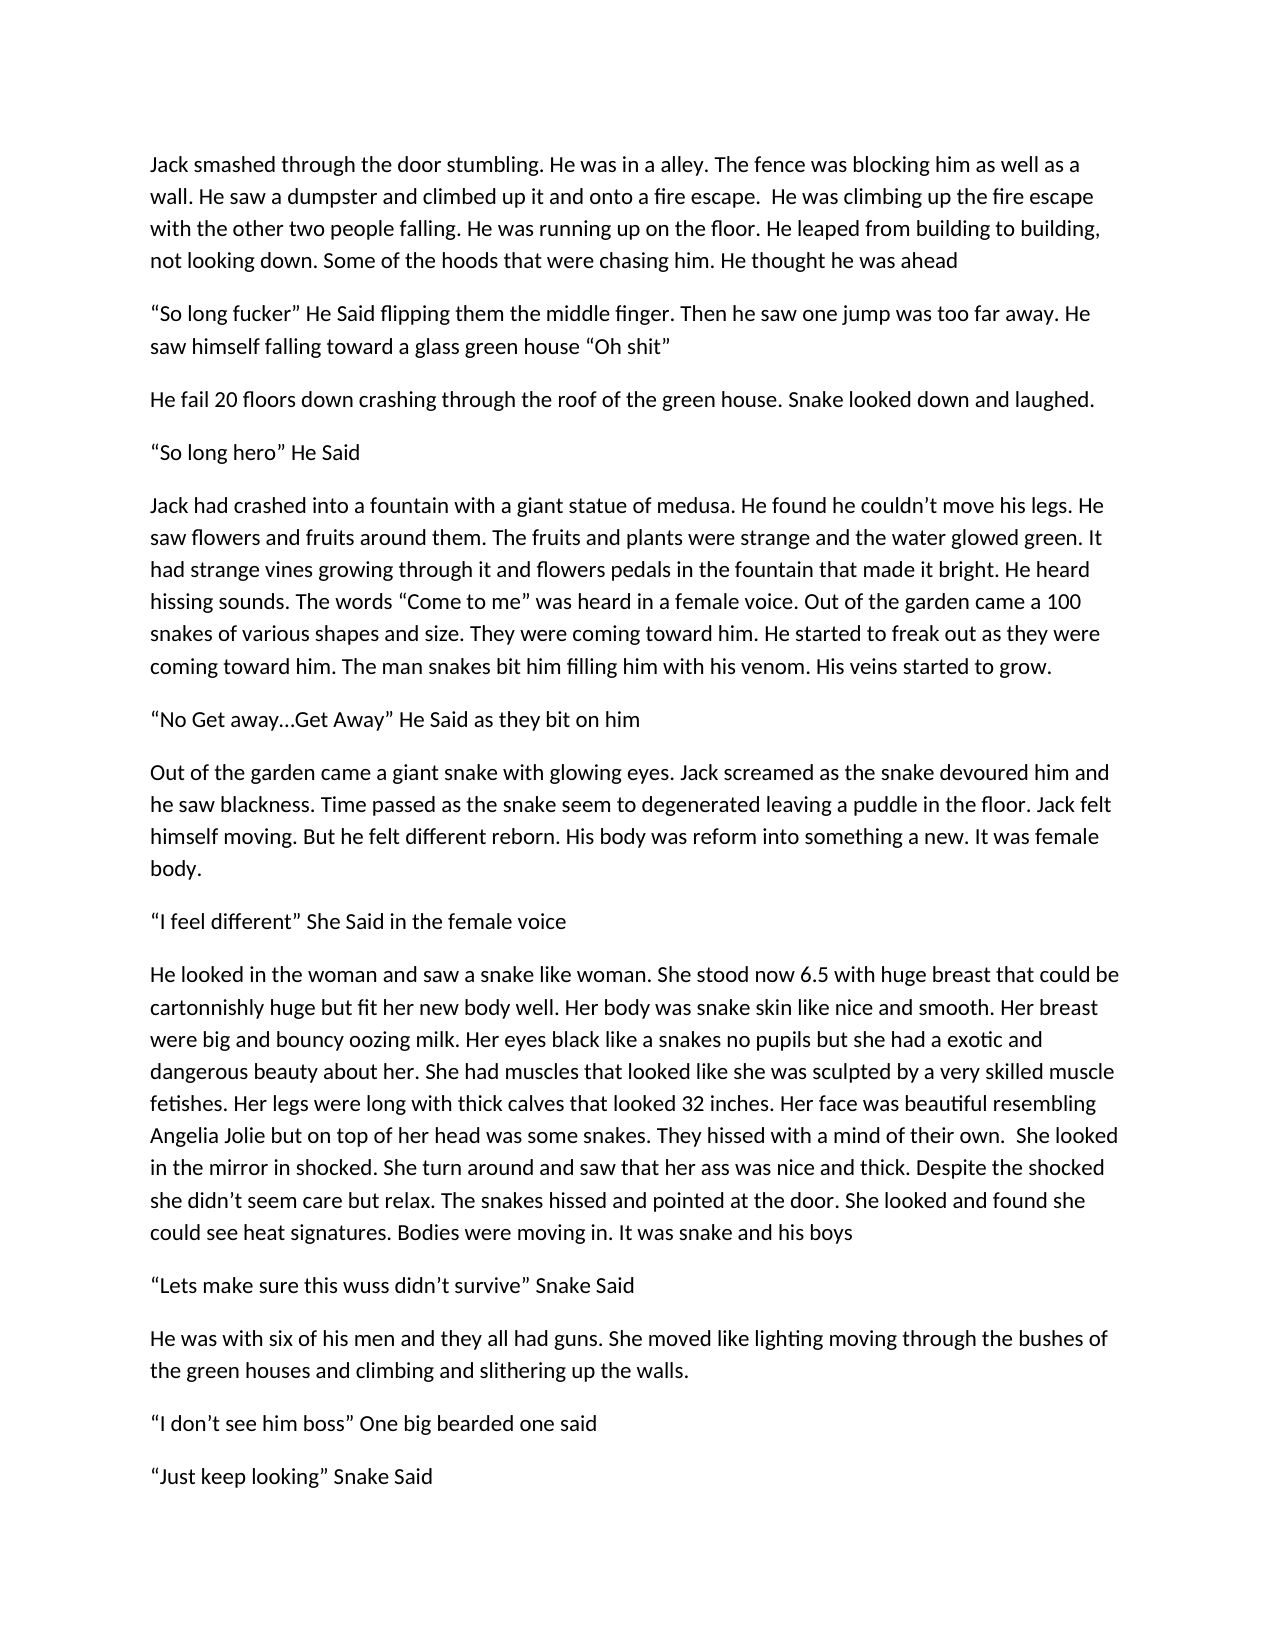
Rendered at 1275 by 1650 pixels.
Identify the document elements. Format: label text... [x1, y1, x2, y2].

text “So long hero” He Said [150, 438, 1125, 466]
text “I don’t see him boss” One big bearded one said [150, 1409, 1125, 1437]
text “No Get away…Get Away” He Said as they bit on him [150, 705, 1125, 733]
text He looked in the woman and saw a snake like woman. She stood now 6.5 with huge breast that could be cartonnishly huge but fit her new body well. Her body was snake skin like nice and smooth. Her breast were big and bouncy oozing milk. Her eyes black like a snakes no pupils but she had a exotic and dangerous beauty about her. She had muscles that looked like she was sculpted by a very skilled muscle fetishes. Her legs were long with thick calves that looked 32 inches. Her face was beautiful resembling Angelia Jolie but on top of her head was some snakes. They hissed with a mind of their own. She looked in the mirror in shocked. She turn around and saw that her ass was nice and thick. Despite the shocked she didn’t seem care but relax. The snakes hissed and pointed at the door. She looked and found she could see heat signatures. Bodies were moving in. It was snake and his boys [150, 960, 1125, 1246]
text He was with six of his men and they all had guns. She moved like lighting moving through the bushes of the green houses and climbing and slithering up the walls. [150, 1324, 1125, 1384]
text Jack had crashed into a fountain with a giant statue of medusa. He found he couldn’t move his legs. He saw flowers and fruits around them. The fruits and plants were strange and the water glowed green. It had strange vines growing through it and flowers pedals in the fountain that made it bright. He heard hissing sounds. The words “Come to me” was heard in a female voice. Out of the garden came a 100 snakes of various shapes and size. They were coming toward him. He started to freak out as they were coming toward him. The man snakes bit him filling him with his venom. His veins started to grow. [150, 491, 1125, 680]
text Out of the garden came a giant snake with glowing eyes. Jack screamed as the snake devoured him and he saw blackness. Time passed as the snake seem to degenerated leaving a puddle in the floor. Jack felt himself moving. But he felt different reborn. His body was reform into something a new. It was female body. [150, 758, 1125, 882]
text “Lets make sure this wuss didn’t survive” Snake Said [150, 1271, 1125, 1299]
text “I feel different” She Said in the female voice [150, 907, 1125, 935]
text Jack smashed through the door stumbling. He was in a alley. The fence was blocking him as well as a wall. He saw a dumpster and climbed up it and onto a fire escape. He was climbing up the fire escape with the other two people falling. He was running up on the floor. He leaped from building to building, not looking down. Some of the hoods that were chasing him. He thought he was ahead [150, 150, 1125, 274]
text He fail 20 floors down crashing through the roof of the green house. Snake looked down and laughed. [150, 385, 1125, 413]
text “So long fucker” He Said flipping them the middle finger. Then he saw one jump was too far away. He saw himself falling toward a glass green house “Oh shit” [150, 299, 1125, 360]
text “Just keep looking” Snake Said [150, 1462, 1125, 1490]
